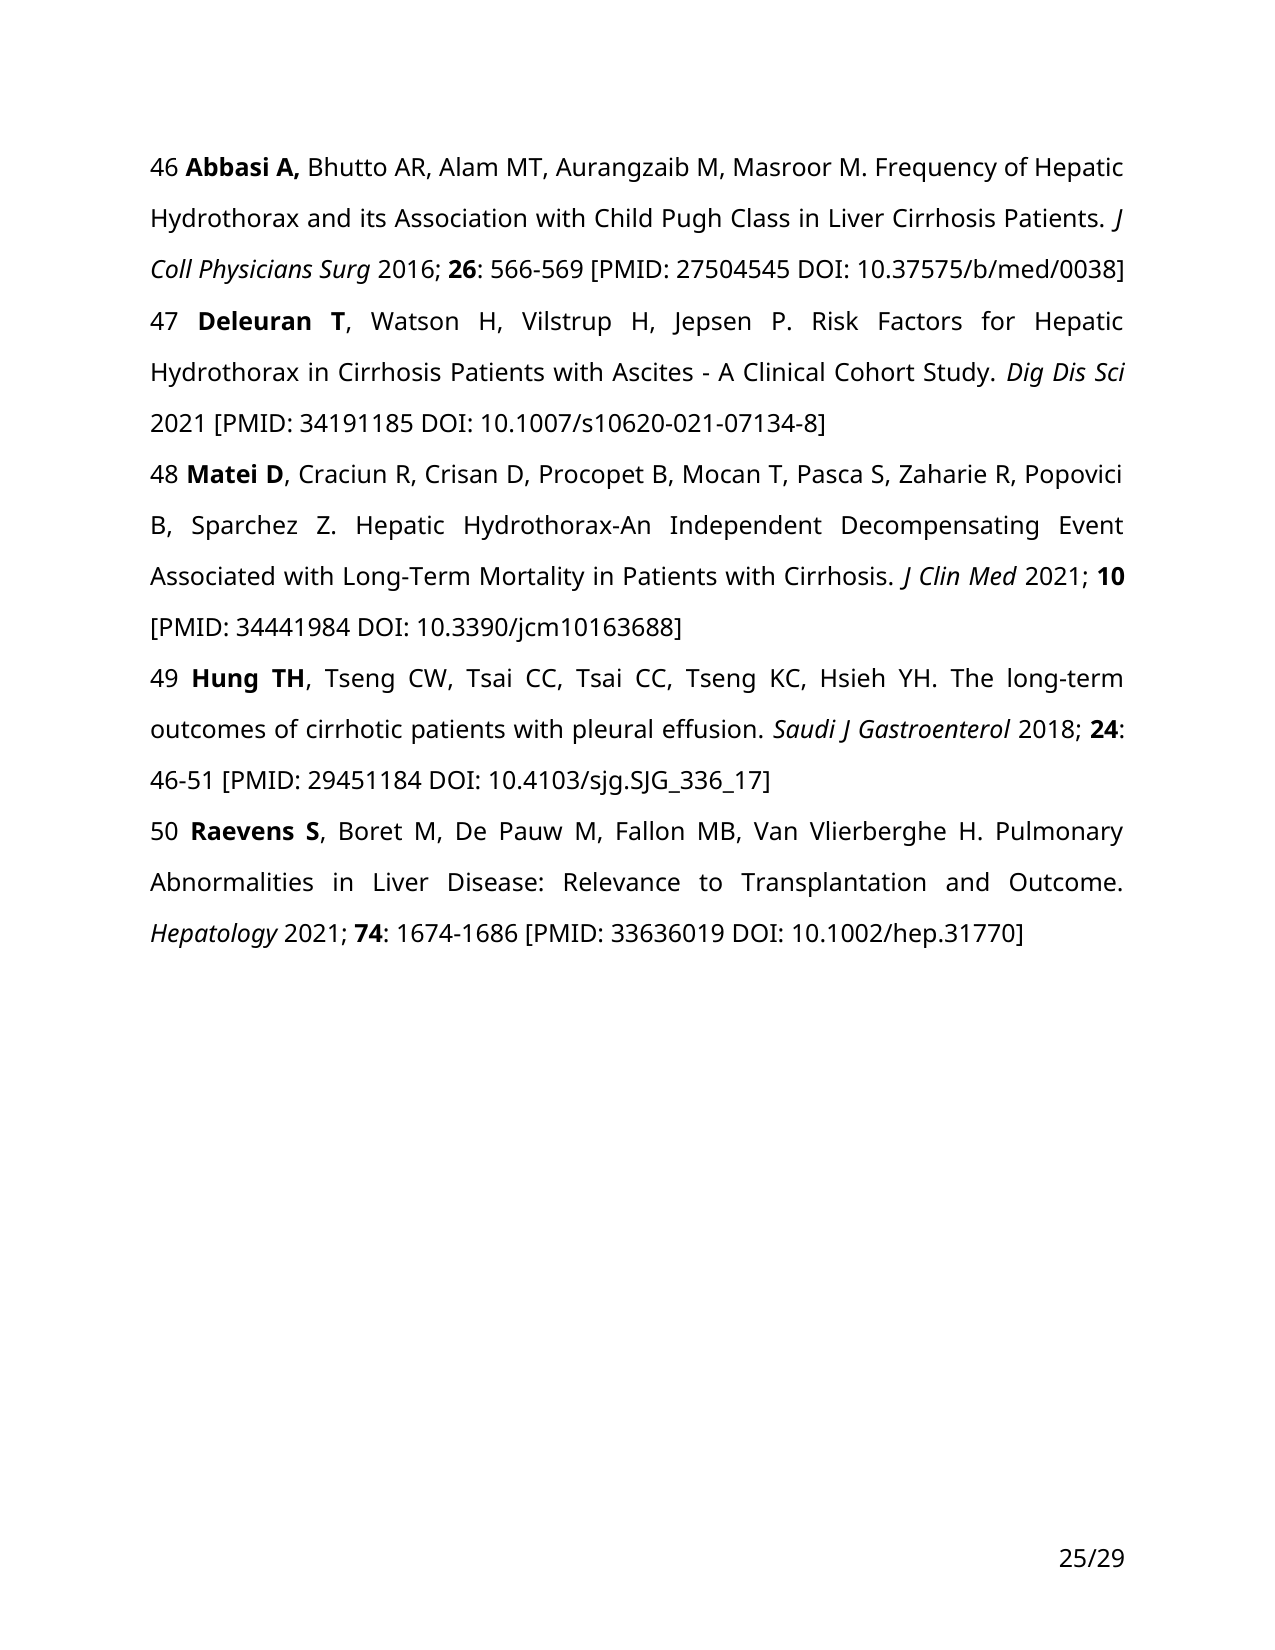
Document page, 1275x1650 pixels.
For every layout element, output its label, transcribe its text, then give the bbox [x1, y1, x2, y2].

text 46 Abbasi A, Bhutto AR, Alam MT, Aurangzaib M, Masroor M. Frequency of Hepatic Hydrothorax and its Association with Child Pugh Class in Liver Cirrhosis Patients. J Coll Physicians Surg 2016; 26: 566-569 [PMID: 27504545 DOI: 10.37575/b/med/0038] [150, 150, 1125, 286]
text 50 Raevens S, Boret M, De Pauw M, Fallon MB, Van Vlierberghe H. Pulmonary Abnormalities in Liver Disease: Relevance to Transplantation and Outcome. Hepatology 2021; 74: 1674-1686 [PMID: 33636019 DOI: 10.1002/hep.31770] [150, 813, 1125, 950]
text 49 Hung TH, Tseng CW, Tsai CC, Tsai CC, Tseng KC, Hsieh YH. The long-term outcomes of cirrhotic patients with pleural effusion. Saudi J Gastroenterol 2018; 24: 46-51 [PMID: 29451184 DOI: 10.4103/sjg.SJG_336_17] [150, 660, 1125, 797]
text 47 Deleuran T, Watson H, Vilstrup H, Jepsen P. Risk Factors for Hepatic Hydrothorax in Cirrhosis Patients with Ascites - A Clinical Cohort Study. Dig Dis Sci 2021 [PMID: 34191185 DOI: 10.1007/s10620-021-07134-8] [150, 303, 1125, 439]
text 48 Matei D, Craciun R, Crisan D, Procopet B, Mocan T, Pasca S, Zaharie R, Popovici B, Sparchez Z. Hepatic Hydrothorax-An Independent Decompensating Event Associated with Long-Term Mortality in Patients with Cirrhosis. J Clin Med 2021; 10 [PMID: 34441984 DOI: 10.3390/jcm10163688] [150, 456, 1125, 643]
